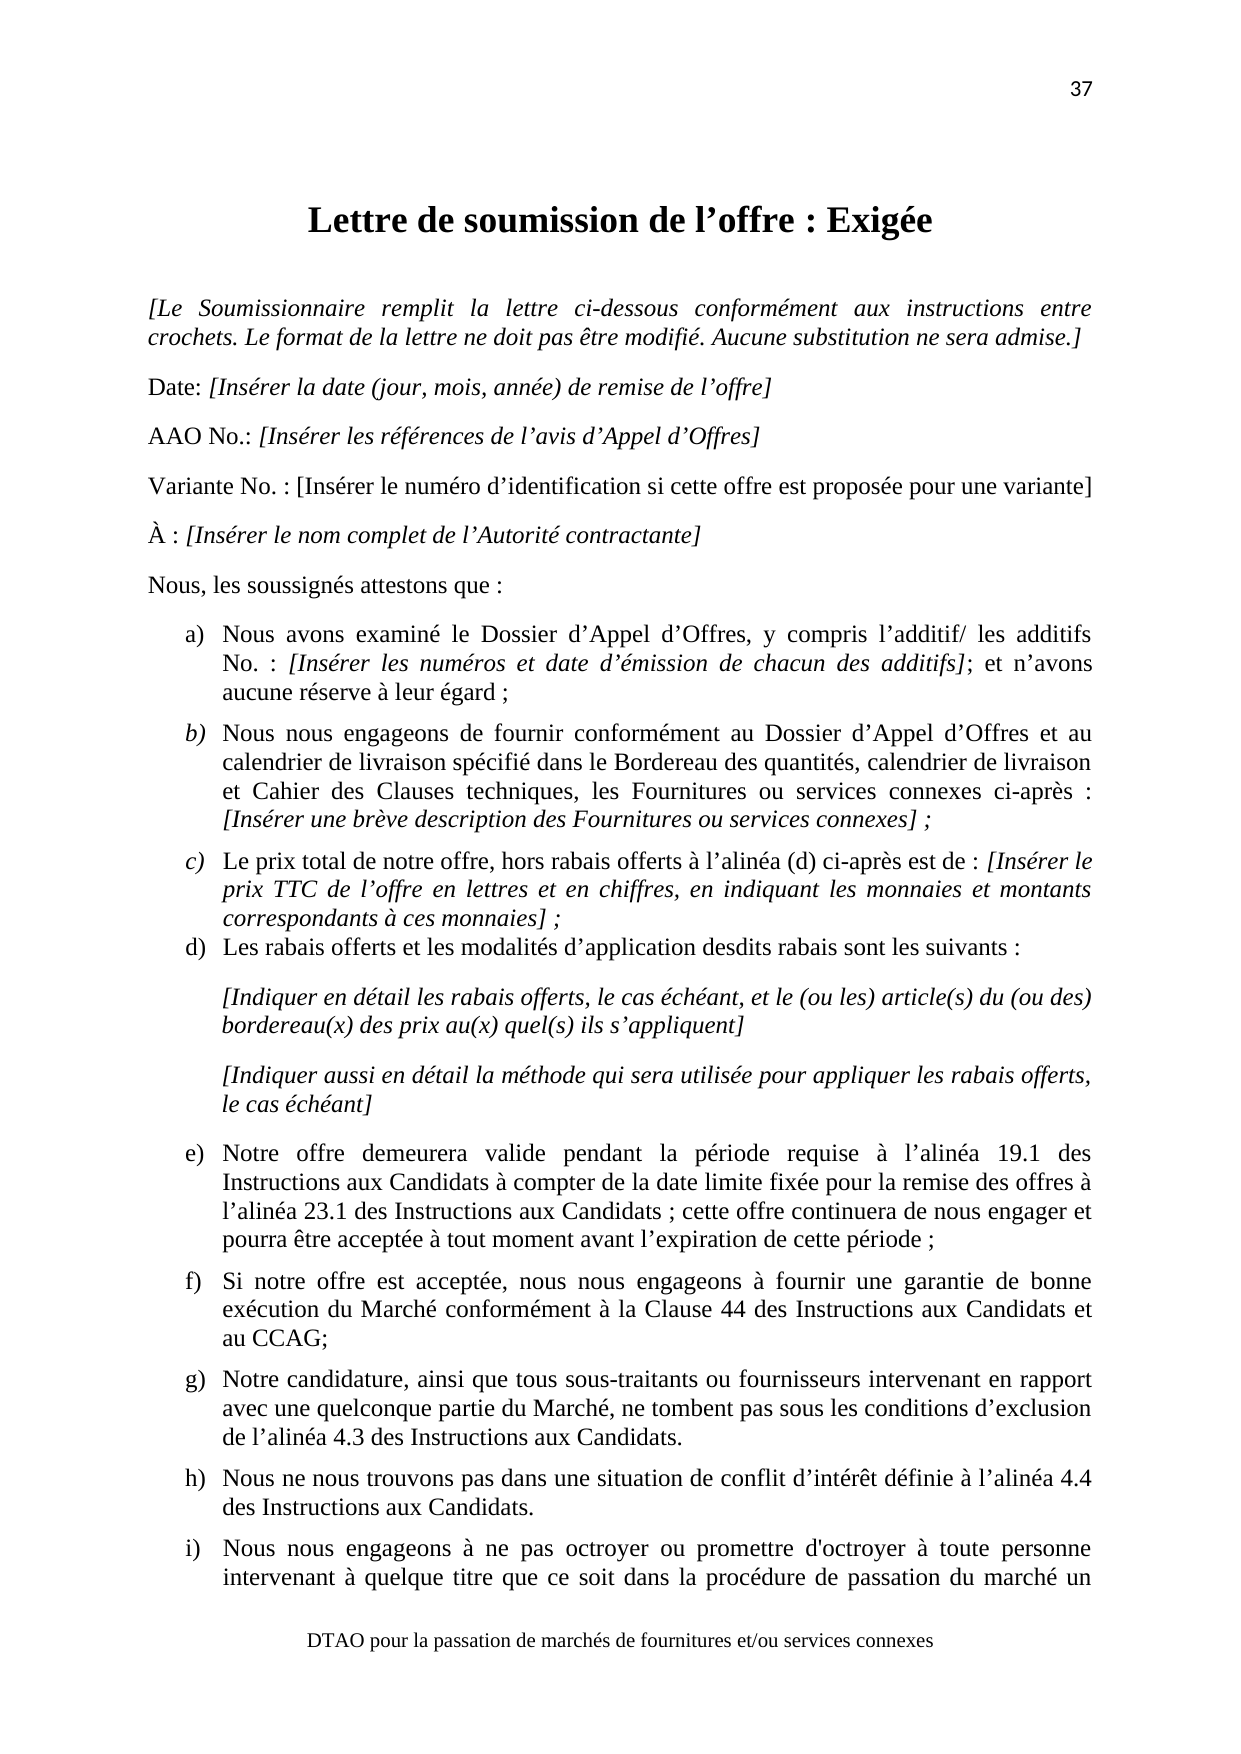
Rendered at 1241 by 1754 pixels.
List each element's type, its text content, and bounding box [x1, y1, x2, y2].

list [185, 1533, 1093, 1591]
text Variante No. : [Insérer le numéro d’identification si cette offre est proposée pour une variante] [148, 471, 1093, 499]
text Nous, les soussignés attestons que : [148, 570, 1093, 599]
list Nous ne nous trouvons pas dans une situation de conflit d’intérêt définie à l’alinéa 4.4 des Instructions aux Candidats. [185, 1463, 1093, 1521]
list Nous avons examiné le Dossier d’Appel d’Offres, y compris l’additif/ les additifs No. : [Insérer les numéros et date d’émission de chacun des additifs]; et n’avons aucune réserve à leur égard ; [185, 619, 1093, 706]
text Date: [Insérer la date (jour, mois, année) de remise de l’offre] [148, 372, 1093, 400]
list Les rabais offerts et les modalités d’application desdits rabais sont les suivants : [185, 932, 1093, 961]
text AAO No.: [Insérer les références de l’avis d’Appel d’Offres] [148, 421, 1093, 450]
list Le prix total de notre offre, hors rabais offerts à l’alinéa (d) ci-après est de : [Insérer le prix TTC de l’offre en lettres et en chiffres, en indiquant les monnaies et montants correspondants à ces monnaies] ; [185, 846, 1093, 932]
list Si notre offre est acceptée, nous nous engageons à fournir une garantie de bonne exécution du Marché conformément à la Clause 44 des Instructions aux Candidats et au CCAG; [185, 1266, 1093, 1352]
text [Indiquer aussi en détail la méthode qui sera utilisée pour appliquer les rabais offerts, le cas échéant] [221, 1060, 1093, 1117]
text [Indiquer en détail les rabais offerts, le cas échéant, et le (ou les) article(s) du (ou des) bordereau(x) des prix au(x) quel(s) ils s’appliquent] [221, 982, 1093, 1039]
subtitle Lettre de soumission de l’offre : Exigée [148, 197, 1093, 240]
list Notre offre demeurera valide pendant la période requise à l’alinéa 19.1 des Instructions aux Candidats à compter de la date limite fixée pour la remise des offres à l’alinéa 23.1 des Instructions aux Candidats ; cette offre continuera de nous engager et pourra être acceptée à tout moment avant l’expiration de cette période ; [185, 1138, 1093, 1253]
text [Le Soumissionnaire remplit la lettre ci-dessous conformément aux instructions entre crochets. Le format de la lettre ne doit pas être modifié. Aucune substitution ne sera admise.] [148, 293, 1093, 351]
list Notre candidature, ainsi que tous sous-traitants ou fournisseurs intervenant en rapport avec une quelconque partie du Marché, ne tombent pas sous les conditions d’exclusion de l’alinéa 4.3 des Instructions aux Candidats. [185, 1364, 1093, 1451]
text À : [Insérer le nom complet de l’Autorité contractante] [148, 520, 1093, 549]
list Nous nous engageons de fournir conformément au Dossier d’Appel d’Offres et au calendrier de livraison spécifié dans le Bordereau des quantités, calendrier de livraison et Cahier des Clauses techniques, les Fournitures ou services connexes ci-après : [Insérer une brève description des Fournitures ou services connexes] ; [185, 718, 1093, 833]
